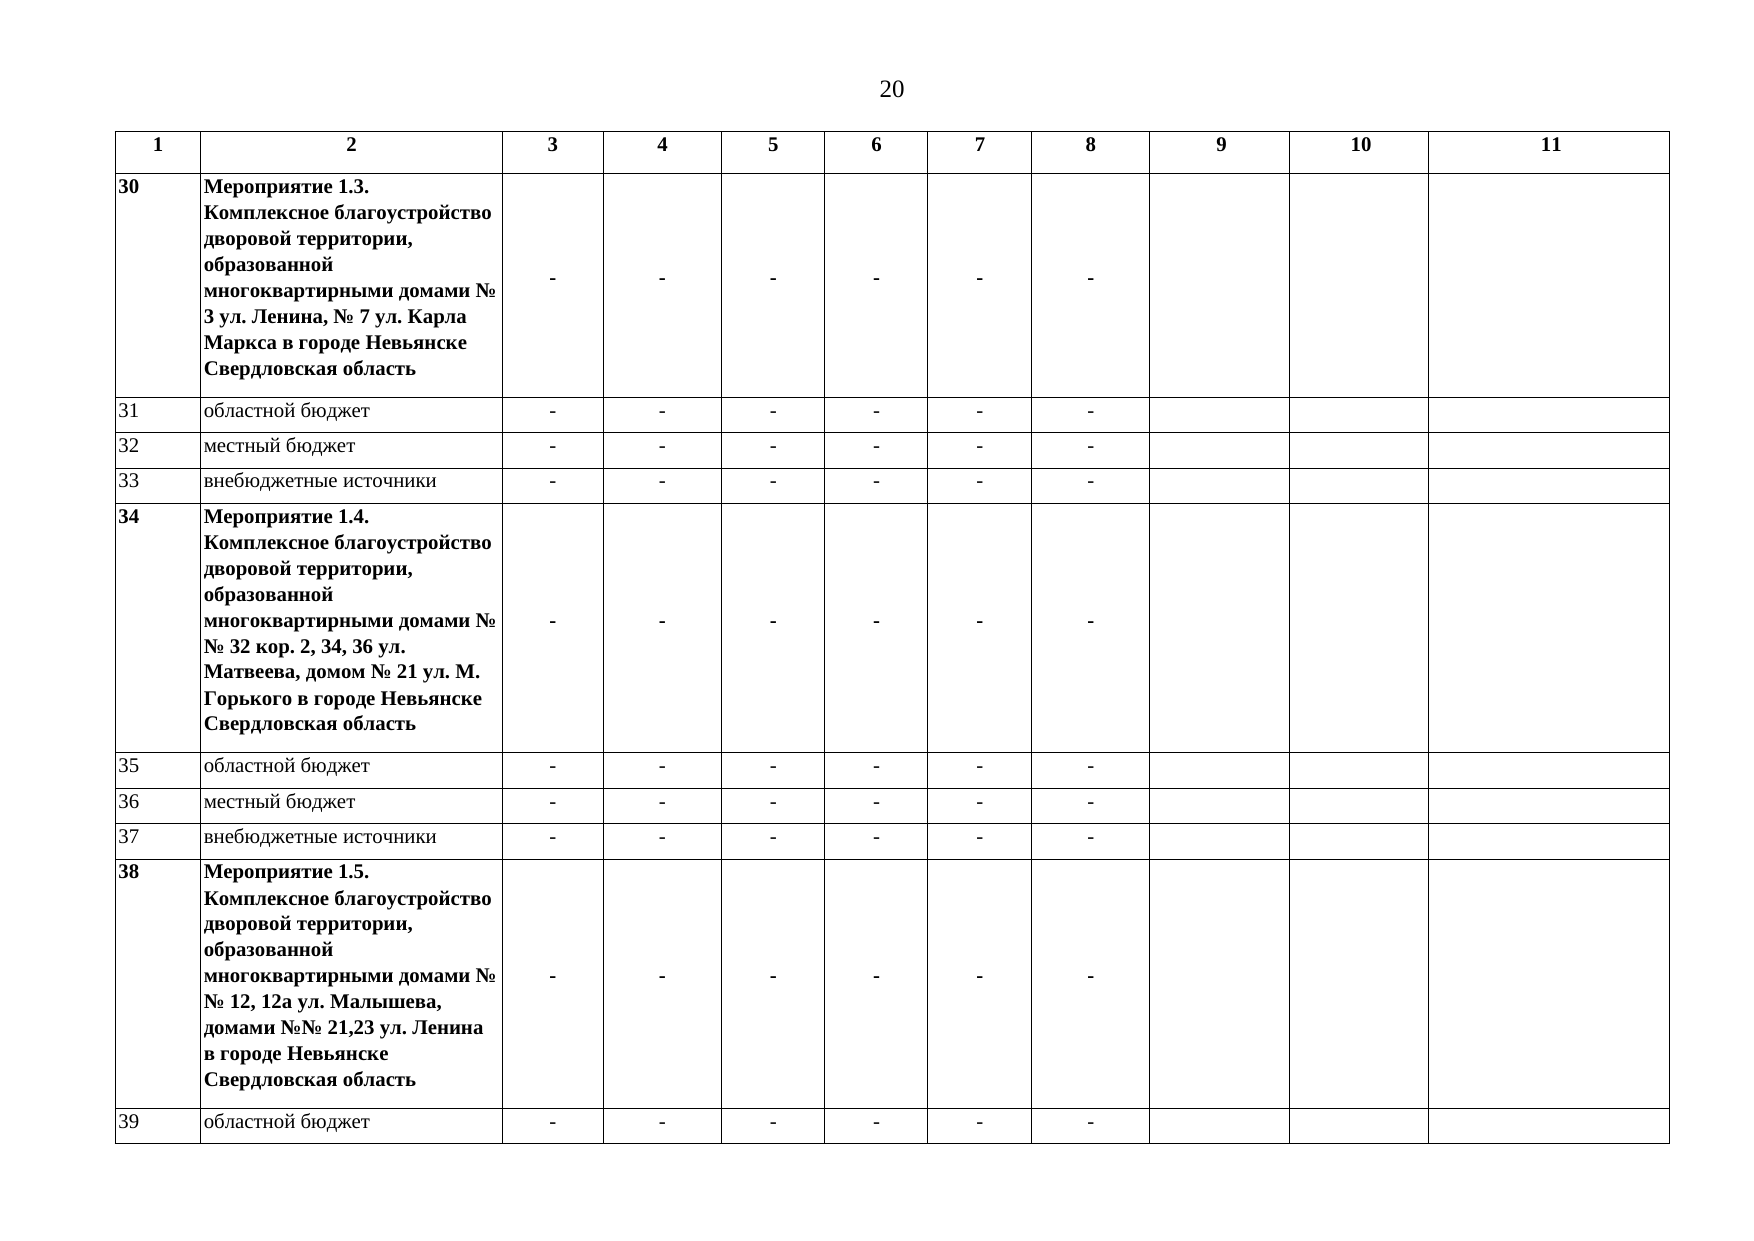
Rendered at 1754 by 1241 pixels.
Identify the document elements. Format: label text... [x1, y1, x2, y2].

table_cell - [604, 504, 721, 752]
table_cell - [503, 433, 603, 467]
table_cell 37 [116, 824, 200, 858]
table_cell - [503, 860, 603, 1108]
table_cell [1429, 1109, 1669, 1143]
table_cell [1429, 824, 1669, 858]
table_cell [1429, 433, 1669, 467]
table_cell - [503, 398, 603, 432]
table_cell - [503, 504, 603, 752]
table_cell - [1032, 1109, 1149, 1143]
table_cell местный бюджет [201, 789, 502, 823]
table_cell [1150, 469, 1289, 503]
table_cell [1150, 433, 1289, 467]
table_cell [1150, 789, 1289, 823]
table_header 3 [503, 132, 603, 173]
table_cell - [1032, 174, 1149, 397]
table_cell [1290, 504, 1428, 752]
table_cell - [1032, 860, 1149, 1108]
table_cell [1150, 824, 1289, 858]
table_header 8 [1032, 132, 1149, 173]
table_cell - [1032, 433, 1149, 467]
table_cell [1150, 753, 1289, 788]
table_header 6 [825, 132, 927, 173]
table_cell [1429, 753, 1669, 788]
table_cell - [928, 824, 1031, 858]
table_cell областной бюджет [201, 1109, 502, 1143]
table_cell [1150, 860, 1289, 1108]
table_cell - [503, 753, 603, 788]
table_cell - [1032, 824, 1149, 858]
table_cell [1429, 174, 1669, 397]
table_cell 30 [116, 174, 200, 397]
table_cell - [928, 504, 1031, 752]
table_cell - [604, 433, 721, 467]
table_cell 32 [116, 433, 200, 467]
table_cell - [722, 753, 824, 788]
table_cell областной бюджет [201, 753, 502, 788]
table_cell - [825, 753, 927, 788]
table_cell - [1032, 504, 1149, 752]
table_cell - [825, 860, 927, 1108]
table_cell - [503, 789, 603, 823]
table_cell - [722, 469, 824, 503]
table_cell - [825, 174, 927, 397]
table_cell - [503, 469, 603, 503]
table_cell - [928, 1109, 1031, 1143]
table_cell - [604, 174, 721, 397]
table_cell 31 [116, 398, 200, 432]
table_cell [1150, 174, 1289, 397]
table_header 4 [604, 132, 721, 173]
table_cell - [722, 174, 824, 397]
table_cell - [1032, 789, 1149, 823]
table_cell внебюджетные источники [201, 824, 502, 858]
table_cell - [722, 433, 824, 467]
table_header 11 [1429, 132, 1669, 173]
table_cell 39 [116, 1109, 200, 1143]
table_cell [1150, 1109, 1289, 1143]
table_cell - [1032, 398, 1149, 432]
table_cell - [722, 860, 824, 1108]
table_cell - [604, 469, 721, 503]
table_cell - [722, 504, 824, 752]
table_header 2 [201, 132, 502, 173]
table_cell 38 [116, 860, 200, 1108]
table_cell [1150, 398, 1289, 432]
table_cell - [825, 398, 927, 432]
table_cell [1429, 504, 1669, 752]
table_cell - [604, 1109, 721, 1143]
table_cell - [722, 398, 824, 432]
table_cell - [825, 1109, 927, 1143]
table_cell - [503, 824, 603, 858]
table_cell [1290, 433, 1428, 467]
table_cell - [1032, 469, 1149, 503]
table_cell - [928, 789, 1031, 823]
table_cell внебюджетные источники [201, 469, 502, 503]
table_cell - [503, 174, 603, 397]
table_cell 36 [116, 789, 200, 823]
table_cell 33 [116, 469, 200, 503]
table_cell - [825, 504, 927, 752]
table_cell - [825, 433, 927, 467]
table_cell [1290, 789, 1428, 823]
table_cell - [928, 433, 1031, 467]
table_cell - [604, 753, 721, 788]
table_cell - [928, 753, 1031, 788]
table_cell [1429, 469, 1669, 503]
table_cell [1290, 469, 1428, 503]
table_cell [1429, 398, 1669, 432]
table_cell - [503, 1109, 603, 1143]
table_header 10 [1290, 132, 1428, 173]
table_header 5 [722, 132, 824, 173]
table_cell местный бюджет [201, 433, 502, 467]
table_cell [1290, 860, 1428, 1108]
table_cell [1290, 1109, 1428, 1143]
table_cell - [928, 174, 1031, 397]
table_cell - [1032, 753, 1149, 788]
table_cell - [722, 1109, 824, 1143]
table_cell [1429, 860, 1669, 1108]
table_cell - [928, 469, 1031, 503]
table_cell - [604, 398, 721, 432]
table_header 1 [116, 132, 200, 173]
table_cell Мероприятие 1.3. Комплексное благоустройство дворовой территории, образованной многоквартирными домами № 3 ул. Ленина, № 7 ул. Карла Маркса в городе Невьянске Свердловская область [201, 174, 502, 397]
table_cell - [604, 789, 721, 823]
table_cell областной бюджет [201, 398, 502, 432]
table_cell [1290, 753, 1428, 788]
table_cell - [604, 824, 721, 858]
table_cell Мероприятие 1.5. Комплексное благоустройство дворовой территории, образованной многоквартирными домами №№ 12, 12а ул. Малышева, домами №№ 21,23 ул. Ленина в городе Невьянске Свердловская область [201, 860, 502, 1108]
table_cell - [722, 824, 824, 858]
table_cell Мероприятие 1.4. Комплексное благоустройство дворовой территории, образованной многоквартирными домами №№ 32 кор. 2, 34, 36 ул. Матвеева, домом № 21 ул. М. Горького в городе Невьянске Свердловская область [201, 504, 502, 752]
table_header 9 [1150, 132, 1289, 173]
table_cell - [825, 789, 927, 823]
table_cell - [928, 860, 1031, 1108]
table_cell - [825, 469, 927, 503]
table_cell 34 [116, 504, 200, 752]
table_cell [1429, 789, 1669, 823]
table_cell - [825, 824, 927, 858]
table_cell - [928, 398, 1031, 432]
table_header 7 [928, 132, 1031, 173]
table_cell - [604, 860, 721, 1108]
table_cell [1290, 174, 1428, 397]
table_cell - [722, 789, 824, 823]
table_cell [1290, 824, 1428, 858]
table_cell [1150, 504, 1289, 752]
table_cell [1290, 398, 1428, 432]
table_cell 35 [116, 753, 200, 788]
